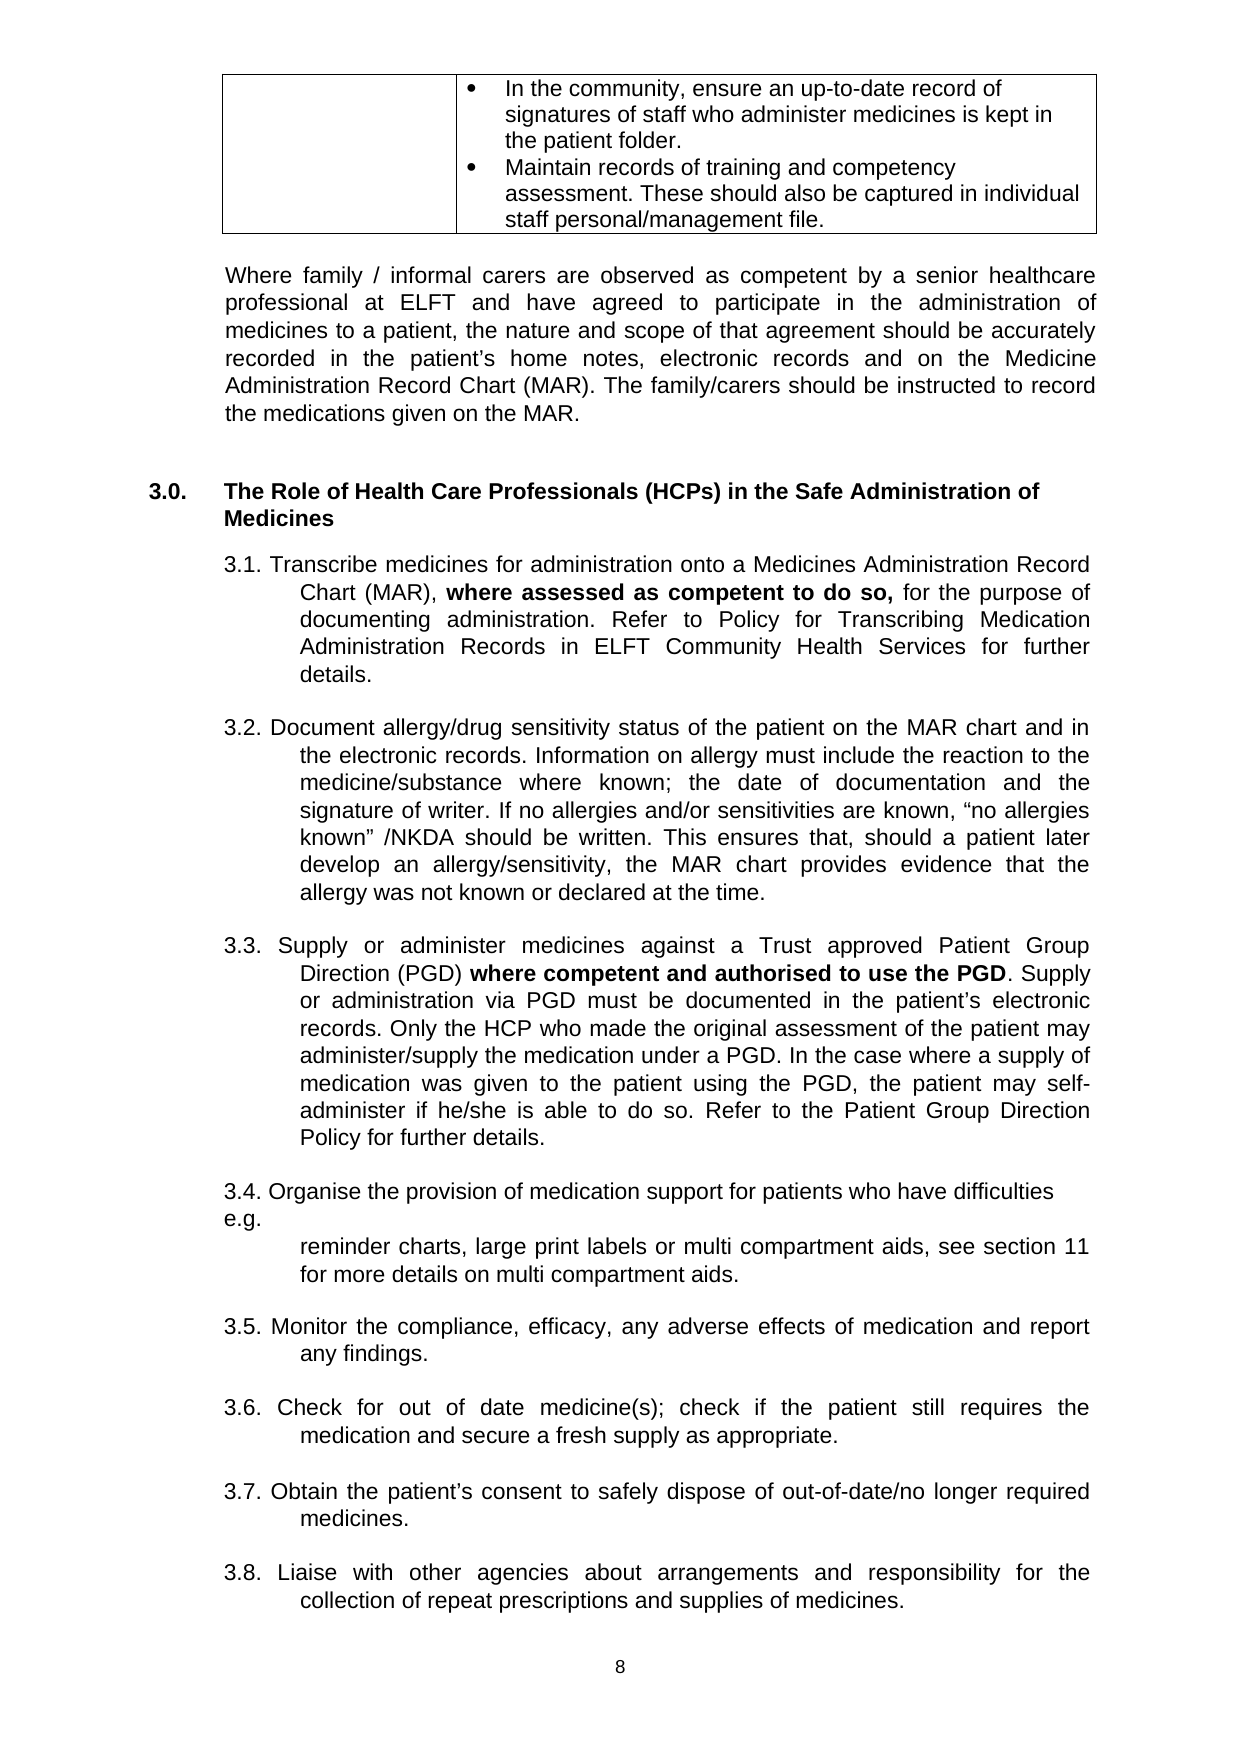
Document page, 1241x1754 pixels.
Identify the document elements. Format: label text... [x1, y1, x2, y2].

text 3.2. Document allergy/drug sensitivity status of the patient on the MAR chart and in the electronic records. Information on allergy must include the reaction to the medicine/substance where known; the date of documentation and the signature of writer. If no allergies and/or sensitivities are known, “no allergies known” /NKDA should be written. This ensures that, should a patient later develop an allergy/sensitivity, the MAR chart provides evidence that the allergy was not known or declared at the time. [223, 714, 1091, 905]
text 3.7. Obtain the patient’s consent to safely dispose of out-of-date/no longer required medicines. [223, 1478, 1091, 1532]
text reminder charts, large print labels or multi compartment aids, see section 11 for more details on multi compartment aids. [300, 1233, 1091, 1287]
text Where family / informal carers are observed as competent by a senior healthcare professional at ELFT and have agreed to participate in the administration of medicines to a patient, the nature and scope of that agreement should be accurately recorded in the patient’s home notes, electronic records and on the Medicine Administration Record Chart (MAR). The family/carers should be instructed to record the medications given on the MAR. [225, 262, 1097, 426]
text 3.8. Liaise with other agencies about arrangements and responsibility for the collection of repeat prescriptions and supplies of medicines. [223, 1559, 1091, 1613]
text 3.3. Supply or administer medicines against a Trust approved Patient Group Direction (PGD) where competent and authorised to use the PGD. Supply or administration via PGD must be documented in the patient’s electronic records. Only the HCP who made the original assessment of the patient may administer/supply the medication under a PGD. In the case where a supply of medication was given to the patient using the PGD, the patient may self-administer if he/she is able to do so. Refer to the Patient Group Direction Policy for further details. [223, 932, 1091, 1151]
text 3.1. Transcribe medicines for administration onto a Medicines Administration Record Chart (MAR), where assessed as competent to do so, for the purpose of documenting administration. Refer to Policy for Transcribing Medication Administration Records in ELFT Community Health Services for further details. [223, 551, 1091, 687]
text 3.6. Check for out of date medicine(s); check if the patient still requires the medication and secure a fresh supply as appropriate. [223, 1394, 1091, 1448]
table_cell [457, 75, 1096, 233]
text 3.5. Monitor the compliance, efficacy, any adverse effects of medication and report any findings. [223, 1313, 1091, 1367]
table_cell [223, 75, 456, 233]
subtitle 3.0. The Role of Health Care Professionals (HCPs) in the Safe Administration of Medicines [148, 478, 1097, 532]
text 3.4. Organise the provision of medication support for patients who have difficulties e.g. [223, 1178, 1097, 1232]
